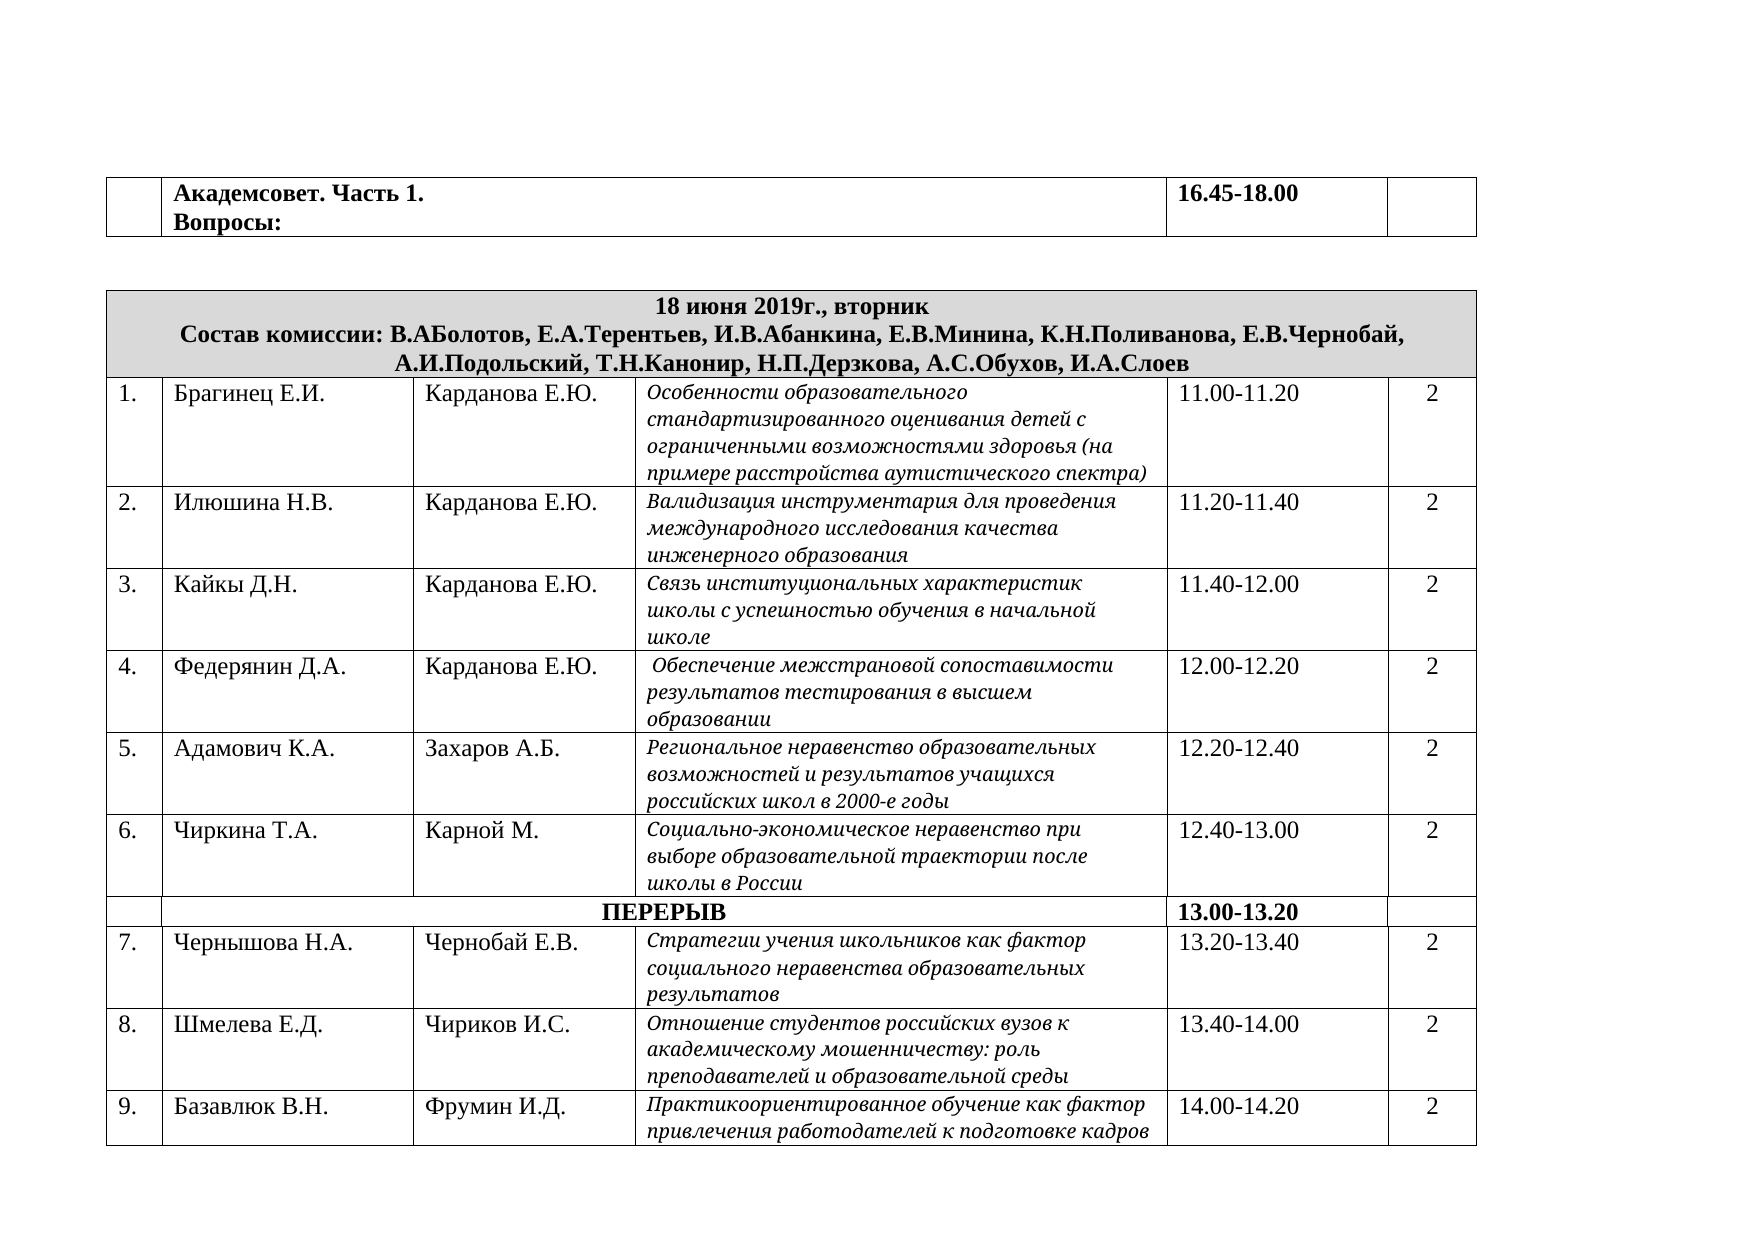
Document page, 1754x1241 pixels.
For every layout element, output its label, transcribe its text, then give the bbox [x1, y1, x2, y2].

table_cell 2 [1389, 569, 1476, 650]
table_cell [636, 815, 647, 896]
table_cell Валидизация инструментария для проведения международного исследования качества инженерного образования [909, 487, 1167, 568]
table_cell 11.00-11.20 [1168, 378, 1388, 486]
table_cell Карданова Е.Ю. [414, 487, 635, 568]
table_cell Карной М. [414, 815, 635, 896]
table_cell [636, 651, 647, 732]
table_cell 12.00-12.20 [1168, 651, 1388, 732]
table_cell Отношение студентов российских вузов к академическому мошенничеству: роль преподавателей и образовательной среды [1041, 1009, 1167, 1090]
table_cell [107, 897, 161, 926]
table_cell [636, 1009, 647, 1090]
table_cell Шмелева Е.Д. [163, 1009, 413, 1090]
table_cell [107, 378, 162, 486]
table_cell 14.00-14.20 [1168, 1091, 1388, 1145]
table_cell Региональное неравенство образовательных возможностей и результатов учащихся российских школ в 2000-е годы [949, 733, 1167, 814]
table_cell 2 [1389, 1009, 1476, 1090]
table_cell Захаров А.Б. [414, 733, 635, 814]
table_cell Брагинец Е.И. [163, 378, 413, 486]
table_cell Карданова Е.Ю. [414, 569, 635, 650]
table_cell 16.45-18.00 [1167, 178, 1387, 236]
table_cell 2 [1389, 651, 1476, 732]
table_cell [107, 733, 162, 814]
table_cell Академсовет. Часть 1. Вопросы: [162, 178, 1166, 236]
table_cell Обеспечение межстрановой сопоставимости результатов тестирования в высшем образовании [771, 651, 1167, 732]
table_cell Илюшина Н.В. [163, 487, 413, 568]
table_cell [107, 1009, 162, 1090]
table_cell Карданова Е.Ю. [414, 651, 635, 732]
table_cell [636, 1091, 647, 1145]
table_cell 2 [1389, 733, 1476, 814]
table_cell [1388, 178, 1476, 236]
table_cell Чириков И.С. [414, 1009, 635, 1090]
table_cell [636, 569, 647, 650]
table_cell 11.40-12.00 [1168, 569, 1388, 650]
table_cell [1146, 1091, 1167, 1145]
table_cell 13.20-13.40 [1168, 927, 1388, 1008]
table_cell Федерянин Д.А. [163, 651, 413, 732]
table_cell [107, 927, 162, 1008]
table_cell Связь институциональных характеристик школы с успешностью обучения в начальной школе [710, 569, 1167, 650]
table_cell Фрумин И.Д. [414, 1091, 635, 1145]
table_cell [107, 178, 161, 236]
table_cell Чиркина Т.А. [163, 815, 413, 896]
table_cell [1388, 897, 1476, 926]
table_cell [107, 815, 162, 896]
table_cell Социально-экономическое неравенство при выборе образовательной траектории после школы в России [803, 815, 1167, 896]
table_cell [107, 569, 162, 650]
table_cell Кайкы Д.Н. [163, 569, 413, 650]
table_cell Особенности образовательного стандартизированного оценивания детей с ограниченными возможностями здоровья (на примере расстройства аутистического спектра) [968, 378, 1167, 486]
table_cell 12.40-13.00 [1168, 815, 1388, 896]
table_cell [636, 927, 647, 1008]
table_cell 2 [1389, 378, 1476, 486]
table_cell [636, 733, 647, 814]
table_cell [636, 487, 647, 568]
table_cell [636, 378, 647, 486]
table_cell [107, 487, 162, 568]
table_cell 11.20-11.40 [1168, 487, 1388, 568]
table_cell Стратегии учения школьников как фактор социального неравенства образовательных результатов [779, 927, 1167, 1008]
table_cell ПЕРЕРЫВ [162, 897, 1166, 926]
table_cell [107, 1091, 162, 1145]
table_cell 12.20-12.40 [1168, 733, 1388, 814]
table_header 18 июня 2019г., вторник Состав комиссии: В.АБолотов, Е.А.Терентьев, И.В.Абанкина, Е.В.Минина, К.Н.Поливанова, Е.В.Чернобай, А.И.Подольский, Т.Н.Канонир, Н.П.Дерзкова, А.С.Обухов, И.А.Слоев [107, 291, 1476, 377]
table_cell [107, 651, 162, 732]
table_cell Карданова Е.Ю. [414, 378, 635, 486]
table_cell 13.00-13.20 [1167, 897, 1387, 926]
table_cell 2 [1389, 1091, 1476, 1145]
table_cell 2 [1389, 487, 1476, 568]
table_cell Чернышова Н.А. [163, 927, 413, 1008]
table_cell 2 [1389, 815, 1476, 896]
table_cell 13.40-14.00 [1168, 1009, 1388, 1090]
table_cell 2 [1389, 927, 1476, 1008]
table_cell Базавлюк В.Н. [163, 1091, 413, 1145]
table_cell Адамович К.А. [163, 733, 413, 814]
table_cell Чернобай Е.В. [414, 927, 635, 1008]
